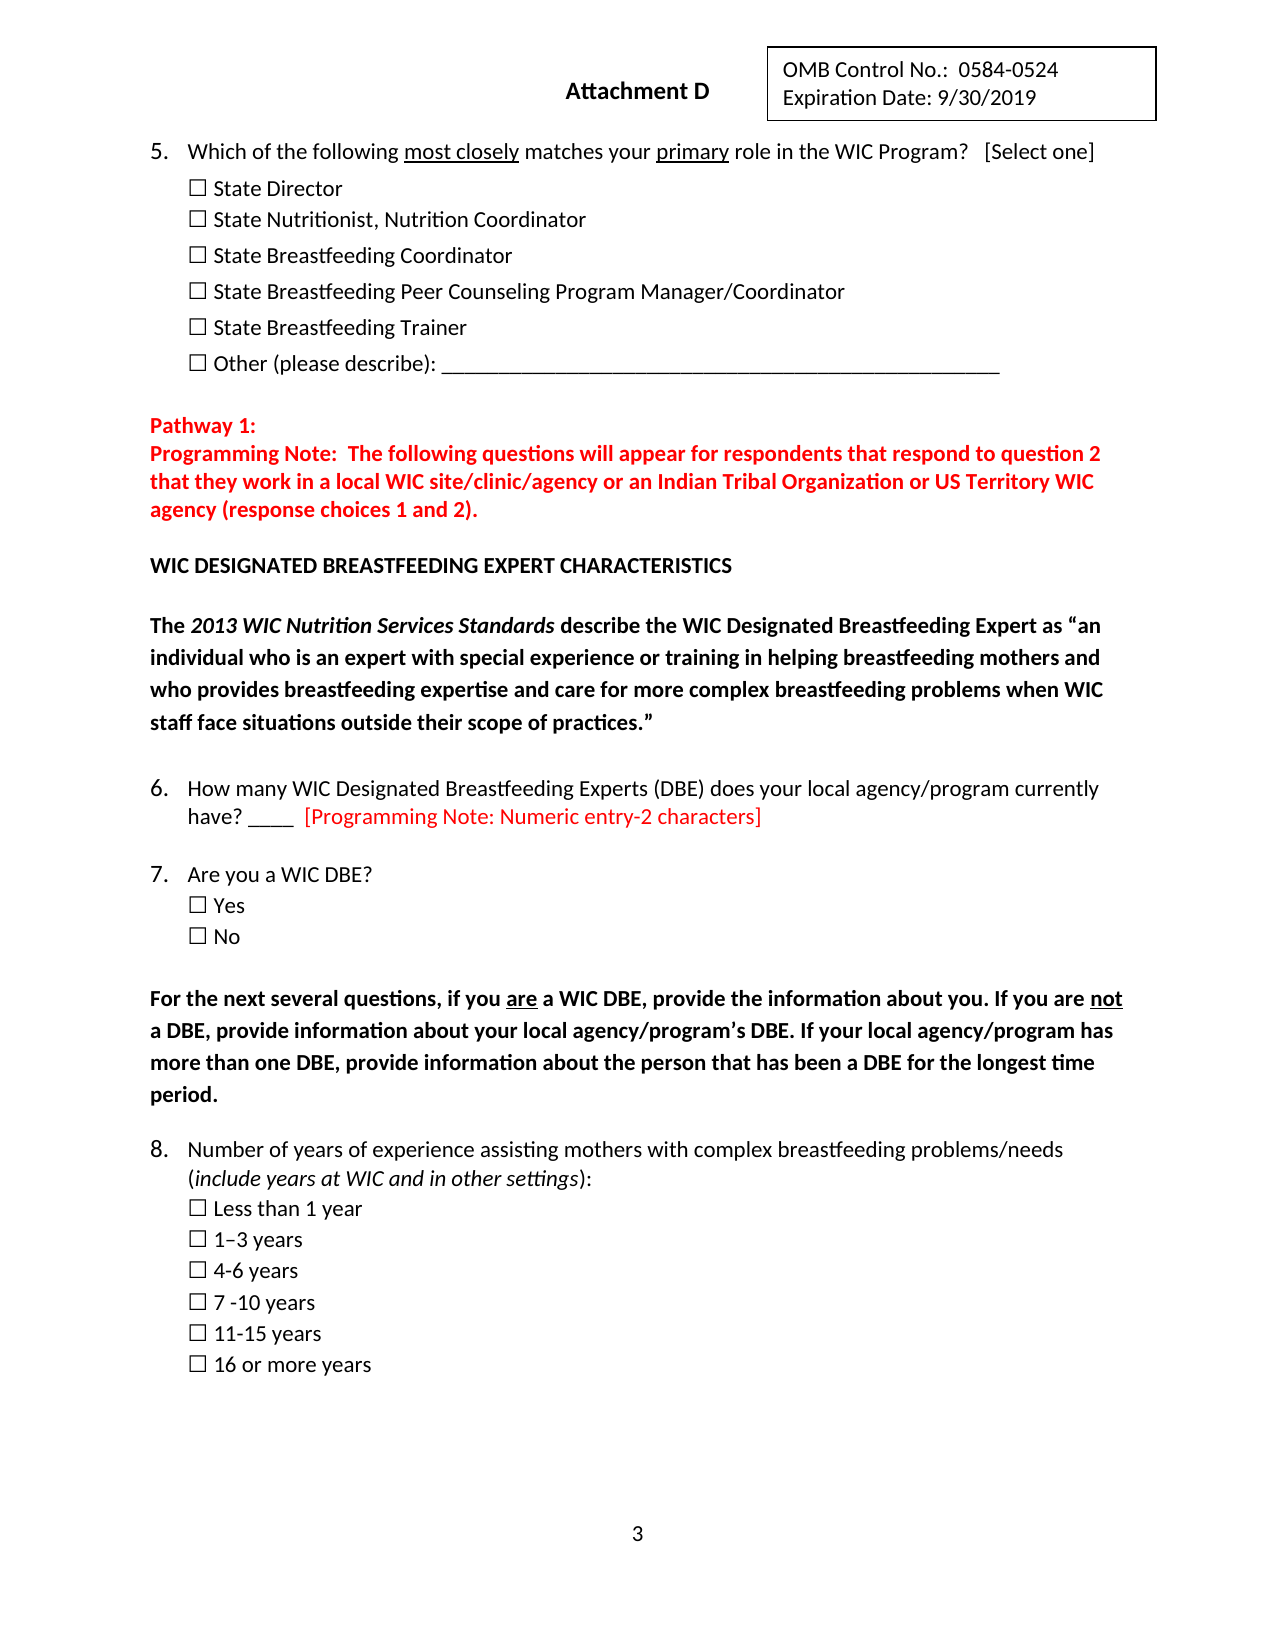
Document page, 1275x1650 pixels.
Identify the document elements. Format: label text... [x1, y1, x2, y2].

text 16 or more years [187, 1348, 1125, 1379]
list Are you a WIC DBE? [150, 858, 1125, 889]
text State Nutritionist, Nutrition Coordinator [187, 203, 1125, 234]
list Which of the following most closely matches your primary role in the WIC Program? [Select one] [150, 135, 1125, 166]
list 1–3 years [187, 1223, 1125, 1254]
text Programming Note: The following questions will appear for respondents that respond to question 2 that they work in a local WIC site/clinic/agency or an Indian Tribal Organization or US Territory WIC agency (response choices 1 and 2). [150, 439, 1125, 523]
text For the next several questions, if you are a WIC DBE, provide the information about you. If you are not a DBE, provide information about your local agency/program’s DBE. If your local agency/program has more than one DBE, provide information about the person that has been a DBE for the longest time period. [150, 984, 1125, 1108]
list Number of years of experience assisting mothers with complex breastfeeding problems/needs (include years at WIC and in other settings): [150, 1133, 1125, 1192]
text State Director [187, 172, 1125, 203]
list 4-6 years [187, 1254, 1125, 1286]
text State Breastfeeding Trainer [187, 311, 1125, 342]
text 11-15 years [187, 1317, 1125, 1348]
text State Breastfeeding Peer Counseling Program Manager/Coordinator [187, 275, 1125, 306]
text The 2013 WIC Nutrition Services Standards describe the WIC Designated Breastfeeding Expert as “an individual who is an expert with special experience or training in helping breastfeeding mothers and who provides breastfeeding expertise and care for more complex breastfeeding problems when WIC staff face situations outside their scope of practices.” [150, 611, 1125, 736]
text Yes [187, 889, 1125, 920]
text Pathway 1: [150, 411, 1125, 439]
text State Breastfeeding Coordinator [187, 239, 1125, 270]
text Other (please describe): _________________________________________________ [187, 347, 1125, 378]
text 7 -10 years [187, 1286, 1125, 1317]
list How many WIC Designated Breastfeeding Experts (DBE) does your local agency/program currently have? ____ [Programming Note: Numeric entry-2 characters] [150, 772, 1125, 831]
text WIC DESIGNATED BREASTFEEDING EXPERT CHARACTERISTICS [150, 551, 1125, 579]
text No [187, 920, 1125, 952]
list Less than 1 year [187, 1192, 1125, 1223]
